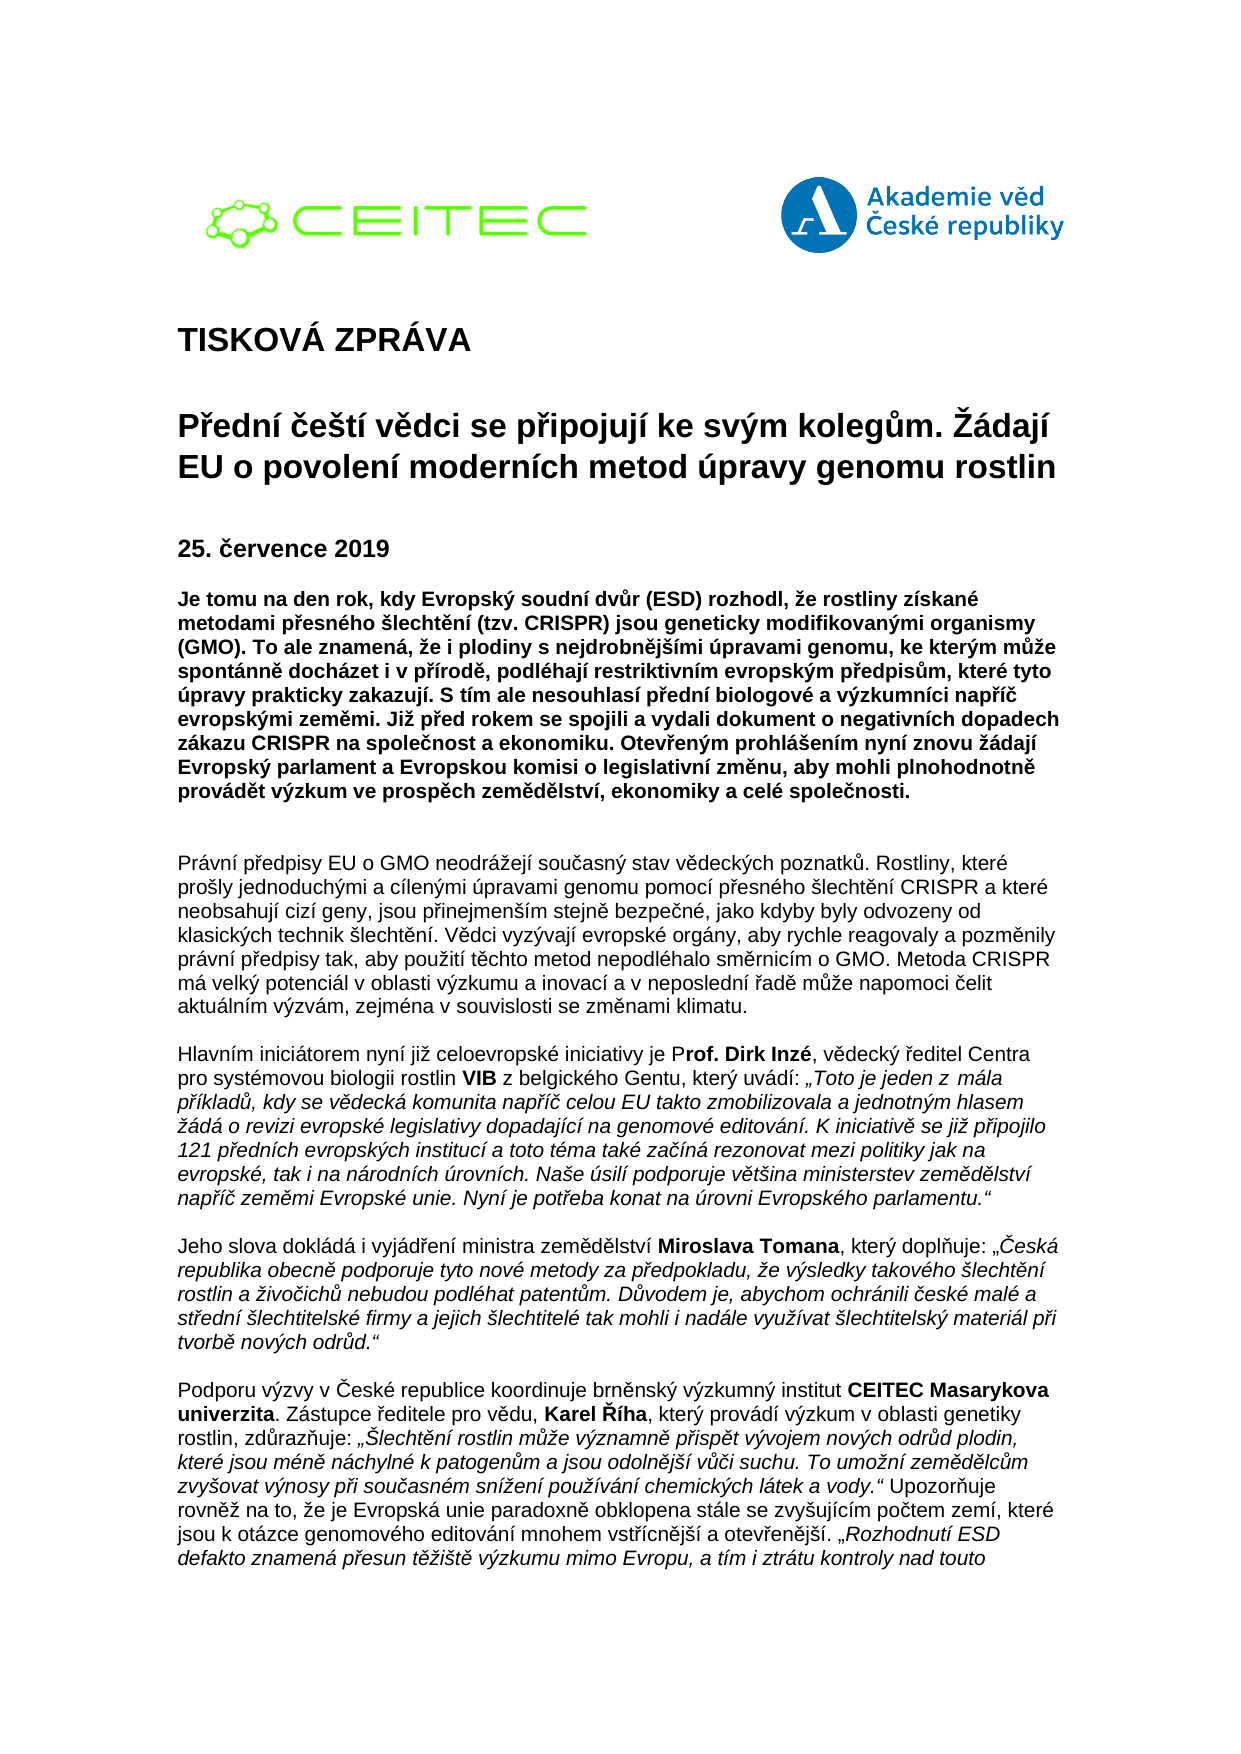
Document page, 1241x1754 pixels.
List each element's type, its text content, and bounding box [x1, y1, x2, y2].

text Je tomu na den rok, kdy Evropský soudní dvůr (ESD) rozhodl, že rostliny získané metodami přesného šlechtění (tzv. CRISPR) jsou geneticky modifikovanými organismy (GMO). To ale znamená, že i plodiny s nejdrobnějšími úpravami genomu, ke kterým může spontánně docházet i v přírodě, podléhají restriktivním evropským předpisům, které tyto úpravy prakticky zakazují. S tím ale nesouhlasí přední biologové a výzkumníci napříč evropskými zeměmi. Již před rokem se spojili a vydali dokument o negativních dopadech zákazu CRISPR na společnost a ekonomiku. Otevřeným prohlášením nyní znovu žádají Evropský parlament a Evropskou komisi o legislativní změnu, aby mohli plnohodnotně provádět výzkum ve prospěch zemědělství, ekonomiky a celé společnosti. [177, 587, 1063, 803]
text Jeho slova dokládá i vyjádření ministra zemědělství Miroslava Tomana, který doplňuje: „Česká republika obecně podporuje tyto nové metody za předpokladu, že výsledky takového šlechtění rostlin a živočichů nebudou podléhat patentům. Důvodem je, abychom ochránili české malé a střední šlechtitelské firmy a jejich šlechtitelé tak mohli i nadále využívat šlechtitelský materiál při tvorbě nových odrůd.“ [177, 1234, 1063, 1354]
text Právní předpisy EU o GMO neodrážejí současný stav vědeckých poznatků. Rostliny, které prošly jednoduchými a cílenými úpravami genomu pomocí přesného šlechtění CRISPR a které neobsahují cizí geny, jsou přinejmenším stejně bezpečné, jako kdyby byly odvozeny od klasických technik šlechtění. Vědci vyzývají evropské orgány, aby rychle reagovaly a pozměnily právní předpisy tak, aby použití těchto metod nepodléhalo směrnicím o GMO. Metoda CRISPR má velký potenciál v oblasti výzkumu a inovací a v neposlední řadě může napomoci čelit aktuálním výzvám, zejména v souvislosti se změnami klimatu. [177, 851, 1063, 1018]
picture [781, 177, 1064, 253]
text TISKOVÁ ZPRÁVA [177, 293, 1063, 387]
text Přední čeští vědci se připojují ke svým kolegům. Žádají EU o povolení moderních metod úpravy genomu rostlin [177, 406, 1063, 486]
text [177, 1378, 1063, 1569]
text Hlavním iniciátorem nyní již celoevropské iniciativy je Prof. Dirk Inzé, vědecký ředitel Centra pro systémovou biologii rostlin VIB z belgického Gentu, který uvádí: „Toto je jeden z mála příkladů, kdy se vědecká komunita napříč celou EU takto zmobilizovala a jednotným hlasem žádá o revizi evropské legislativy dopadající na genomové editování. K iniciativě se již připojilo 121 předních evropských institucí a toto téma také začíná rezonovat mezi politiky jak na evropské, tak i na národních úrovních. Naše úsilí podporuje většina ministerstev zemědělství napříč zeměmi Evropské unie. Nyní je potřeba konat na úrovni Evropského parlamentu.“ [177, 1042, 1063, 1210]
text 25. července 2019 [177, 534, 1063, 563]
